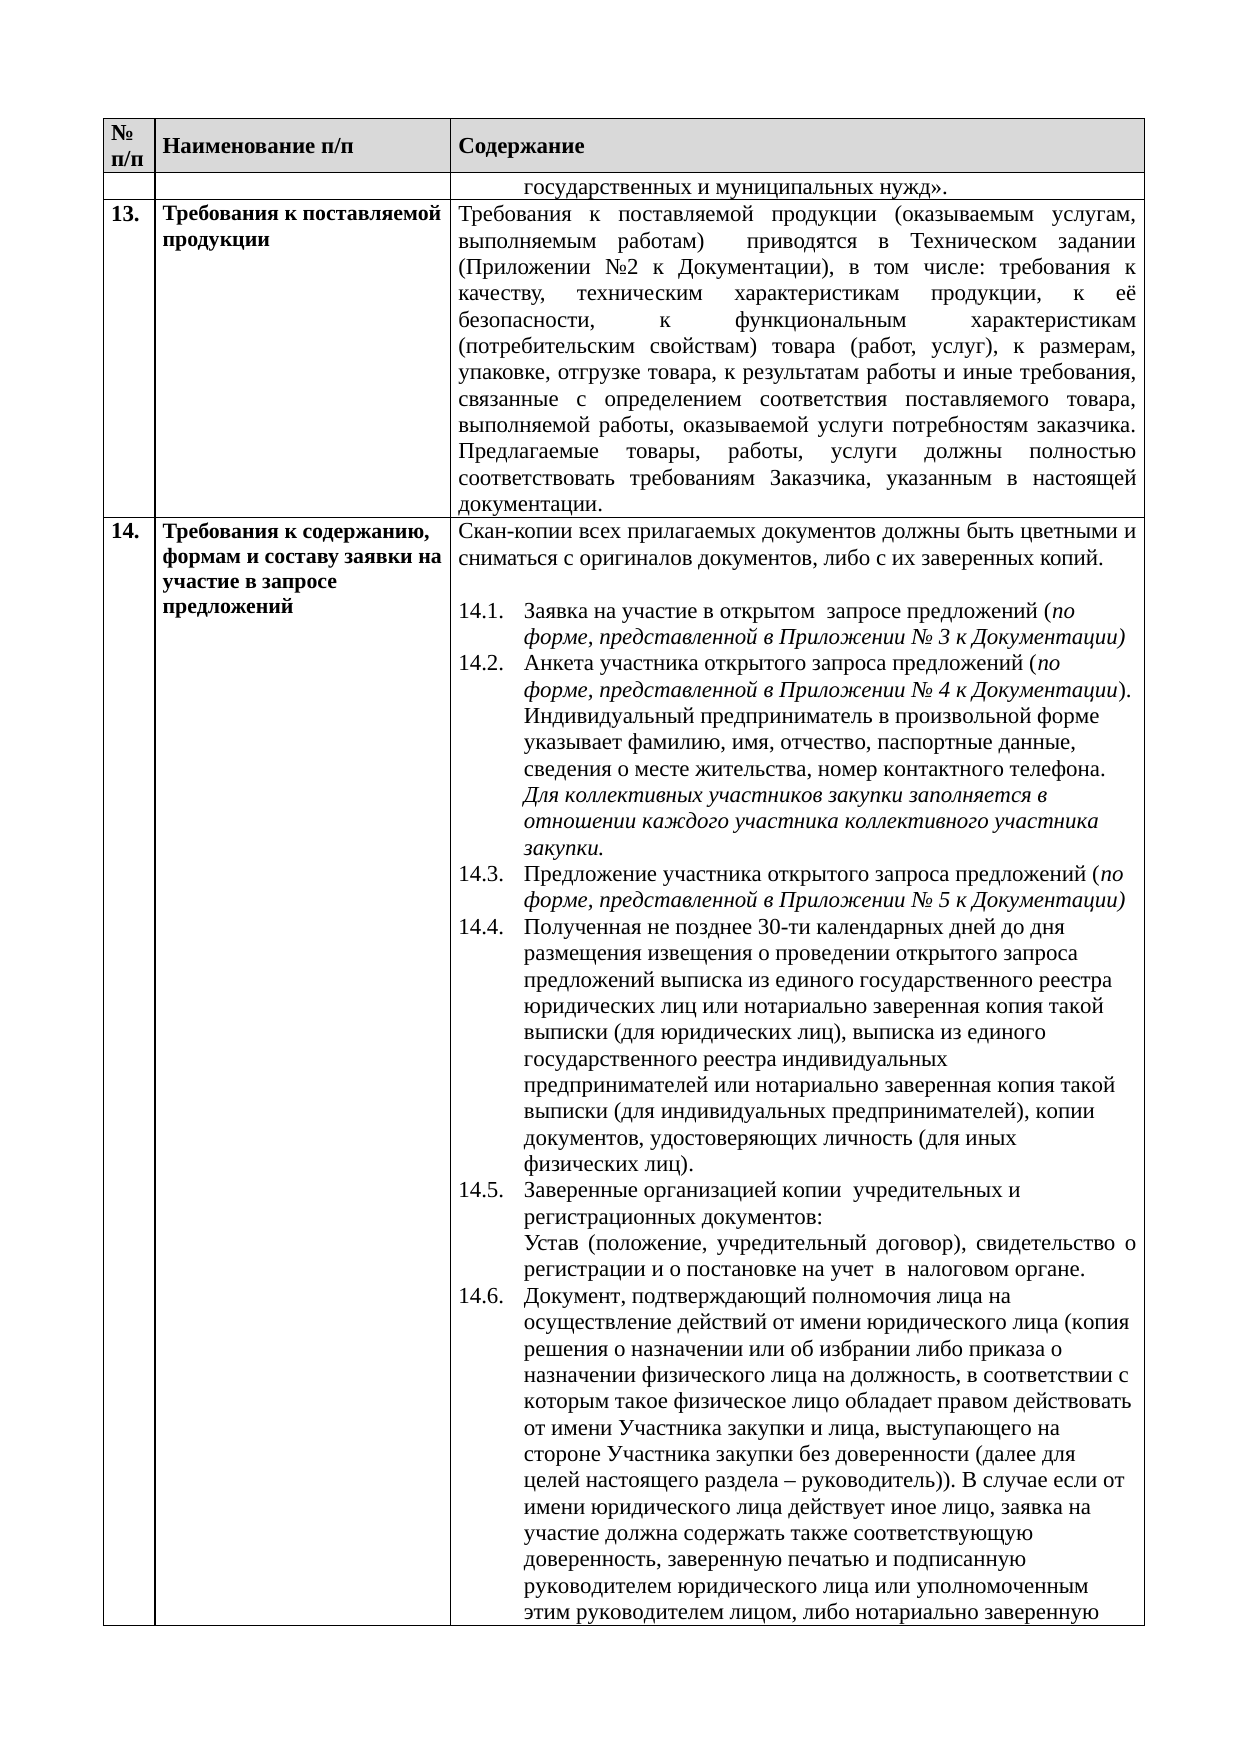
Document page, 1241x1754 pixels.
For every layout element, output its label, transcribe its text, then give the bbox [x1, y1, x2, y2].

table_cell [156, 173, 450, 199]
table_cell Требования к поставляемой продукции (оказываемым услугам, выполняемым работам) приводятся в Техническом задании (Приложении №2 к Документации), в том числе: требования к качеству, техническим характеристикам продукции, к её безопасности, к функциональным характеристикам (потребительским свойствам) товара (работ, услуг), к размерам, упаковке, отгрузке товара, к результатам работы и иные требования, связанные с определением соответствия поставляемого товара, выполняемой работы, оказываемой услуги потребностям заказчика. Предлагаемые товары, работы, услуги должны полностью соответствовать требованиям Заказчика, указанным в настоящей документации. [451, 200, 1144, 517]
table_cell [451, 518, 1144, 1624]
table_header Наименование п/п [156, 119, 450, 172]
table_cell [104, 173, 154, 199]
table_header Содержание [451, 119, 1144, 172]
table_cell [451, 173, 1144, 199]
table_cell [156, 518, 450, 1624]
table_header № п/п [104, 119, 154, 172]
table_cell [104, 200, 154, 517]
table_cell Требования к поставляемой продукции [156, 200, 450, 517]
table_cell [104, 518, 154, 1624]
